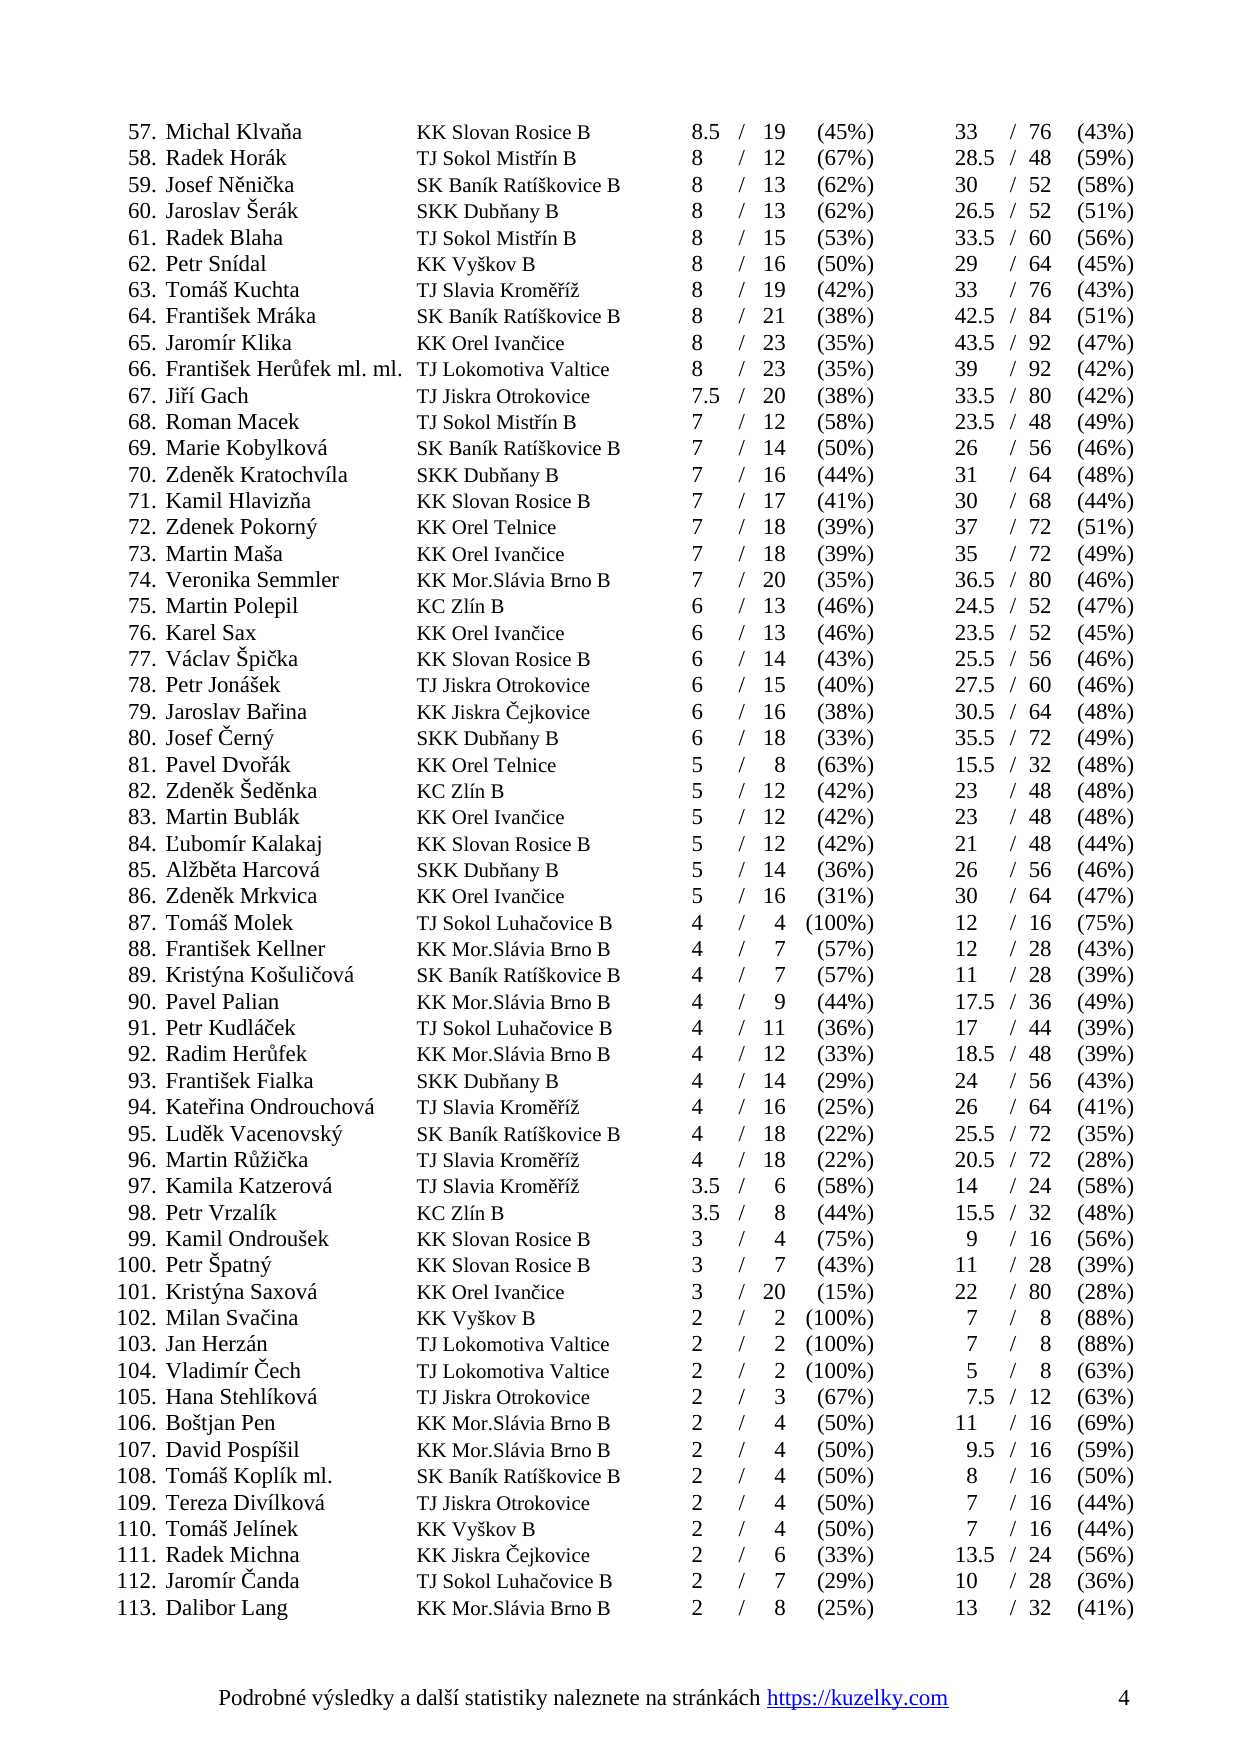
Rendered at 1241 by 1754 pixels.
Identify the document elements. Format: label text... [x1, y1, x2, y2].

text 90. Pavel Palian KK Mor.Slávia Brno B 4 / 9 (44%) 17.5 / 36 (49%) [106, 988, 1134, 1014]
text 70. Zdeněk Kratochvíla SKK Dubňany B 7 / 16 (44%) 31 / 64 (48%) [106, 461, 1134, 487]
text 101. Kristýna Saxová KK Orel Ivančice 3 / 20 (15%) 22 / 80 (28%) [106, 1278, 1134, 1304]
text 83. Martin Bublák KK Orel Ivančice 5 / 12 (42%) 23 / 48 (48%) [106, 803, 1134, 830]
text 110. Tomáš Jelínek KK Vyškov B 2 / 4 (50%) 7 / 16 (44%) [106, 1515, 1134, 1541]
text 58. Radek Horák TJ Sokol Mistřín B 8 / 12 (67%) 28.5 / 48 (59%) [106, 144, 1134, 171]
text 65. Jaromír Klika KK Orel Ivančice 8 / 23 (35%) 43.5 / 92 (47%) [106, 329, 1134, 355]
text 100. Petr Špatný KK Slovan Rosice B 3 / 7 (43%) 11 / 28 (39%) [106, 1251, 1134, 1278]
text 109. Tereza Divílková TJ Jiskra Otrokovice 2 / 4 (50%) 7 / 16 (44%) [106, 1488, 1134, 1515]
text 74. Veronika Semmler KK Mor.Slávia Brno B 7 / 20 (35%) 36.5 / 80 (46%) [106, 566, 1134, 592]
text 60. Jaroslav Šerák SKK Dubňany B 8 / 13 (62%) 26.5 / 52 (51%) [106, 197, 1134, 223]
text 78. Petr Jonášek TJ Jiskra Otrokovice 6 / 15 (40%) 27.5 / 60 (46%) [106, 672, 1134, 698]
text 85. Alžběta Harcová SKK Dubňany B 5 / 14 (36%) 26 / 56 (46%) [106, 856, 1134, 882]
text 76. Karel Sax KK Orel Ivančice 6 / 13 (46%) 23.5 / 52 (45%) [106, 619, 1134, 645]
text 99. Kamil Ondroušek KK Slovan Rosice B 3 / 4 (75%) 9 / 16 (56%) [106, 1225, 1134, 1251]
text 95. Luděk Vacenovský SK Baník Ratíškovice B 4 / 18 (22%) 25.5 / 72 (35%) [106, 1119, 1134, 1146]
text 72. Zdenek Pokorný KK Orel Telnice 7 / 18 (39%) 37 / 72 (51%) [106, 513, 1134, 540]
text 104. Vladimír Čech TJ Lokomotiva Valtice 2 / 2 (100%) 5 / 8 (63%) [106, 1357, 1134, 1383]
text 96. Martin Růžička TJ Slavia Kroměříž 4 / 18 (22%) 20.5 / 72 (28%) [106, 1146, 1134, 1172]
text 86. Zdeněk Mrkvica KK Orel Ivančice 5 / 16 (31%) 30 / 64 (47%) [106, 882, 1134, 909]
text 84. Ľubomír Kalakaj KK Slovan Rosice B 5 / 12 (42%) 21 / 48 (44%) [106, 830, 1134, 856]
text 103. Jan Herzán TJ Lokomotiva Valtice 2 / 2 (100%) 7 / 8 (88%) [106, 1330, 1134, 1357]
text 80. Josef Černý SKK Dubňany B 6 / 18 (33%) 35.5 / 72 (49%) [106, 724, 1134, 751]
text 71. Kamil Hlavizňa KK Slovan Rosice B 7 / 17 (41%) 30 / 68 (44%) [106, 487, 1134, 513]
text 106. Boštjan Pen KK Mor.Slávia Brno B 2 / 4 (50%) 11 / 16 (69%) [106, 1409, 1134, 1436]
text 81. Pavel Dvořák KK Orel Telnice 5 / 8 (63%) 15.5 / 32 (48%) [106, 751, 1134, 777]
text 69. Marie Kobylková SK Baník Ratíškovice B 7 / 14 (50%) 26 / 56 (46%) [106, 434, 1134, 461]
text 113. Dalibor Lang KK Mor.Slávia Brno B 2 / 8 (25%) 13 / 32 (41%) [106, 1594, 1134, 1620]
text 93. František Fialka SKK Dubňany B 4 / 14 (29%) 24 / 56 (43%) [106, 1067, 1134, 1093]
text 68. Roman Macek TJ Sokol Mistřín B 7 / 12 (58%) 23.5 / 48 (49%) [106, 408, 1134, 434]
text 75. Martin Polepil KC Zlín B 6 / 13 (46%) 24.5 / 52 (47%) [106, 592, 1134, 619]
text 87. Tomáš Molek TJ Sokol Luhačovice B 4 / 4 (100%) 12 / 16 (75%) [106, 909, 1134, 935]
text 107. David Pospíšil KK Mor.Slávia Brno B 2 / 4 (50%) 9.5 / 16 (59%) [106, 1436, 1134, 1462]
text 88. František Kellner KK Mor.Slávia Brno B 4 / 7 (57%) 12 / 28 (43%) [106, 935, 1134, 961]
text 91. Petr Kudláček TJ Sokol Luhačovice B 4 / 11 (36%) 17 / 44 (39%) [106, 1014, 1134, 1041]
text 98. Petr Vrzalík KC Zlín B 3.5 / 8 (44%) 15.5 / 32 (48%) [106, 1199, 1134, 1225]
text 89. Kristýna Košuličová SK Baník Ratíškovice B 4 / 7 (57%) 11 / 28 (39%) [106, 961, 1134, 988]
text 62. Petr Snídal KK Vyškov B 8 / 16 (50%) 29 / 64 (45%) [106, 250, 1134, 276]
text 66. František Herůfek ml. ml. TJ Lokomotiva Valtice 8 / 23 (35%) 39 / 92 (42%) [106, 355, 1134, 382]
text 57. Michal Klvaňa KK Slovan Rosice B 8.5 / 19 (45%) 33 / 76 (43%) [106, 118, 1134, 144]
text 59. Josef Něnička SK Baník Ratíškovice B 8 / 13 (62%) 30 / 52 (58%) [106, 171, 1134, 197]
text 92. Radim Herůfek KK Mor.Slávia Brno B 4 / 12 (33%) 18.5 / 48 (39%) [106, 1041, 1134, 1067]
text 82. Zdeněk Šeděnka KC Zlín B 5 / 12 (42%) 23 / 48 (48%) [106, 777, 1134, 803]
text 77. Václav Špička KK Slovan Rosice B 6 / 14 (43%) 25.5 / 56 (46%) [106, 645, 1134, 672]
text 111. Radek Michna KK Jiskra Čejkovice 2 / 6 (33%) 13.5 / 24 (56%) [106, 1541, 1134, 1568]
text 97. Kamila Katzerová TJ Slavia Kroměříž 3.5 / 6 (58%) 14 / 24 (58%) [106, 1172, 1134, 1199]
text 94. Kateřina Ondrouchová TJ Slavia Kroměříž 4 / 16 (25%) 26 / 64 (41%) [106, 1093, 1134, 1119]
text 61. Radek Blaha TJ Sokol Mistřín B 8 / 15 (53%) 33.5 / 60 (56%) [106, 223, 1134, 250]
text 73. Martin Maša KK Orel Ivančice 7 / 18 (39%) 35 / 72 (49%) [106, 540, 1134, 566]
text 67. Jiří Gach TJ Jiskra Otrokovice 7.5 / 20 (38%) 33.5 / 80 (42%) [106, 382, 1134, 408]
text 112. Jaromír Čanda TJ Sokol Luhačovice B 2 / 7 (29%) 10 / 28 (36%) [106, 1568, 1134, 1594]
text 102. Milan Svačina KK Vyškov B 2 / 2 (100%) 7 / 8 (88%) [106, 1304, 1134, 1330]
text 108. Tomáš Koplík ml. SK Baník Ratíškovice B 2 / 4 (50%) 8 / 16 (50%) [106, 1462, 1134, 1488]
text 63. Tomáš Kuchta TJ Slavia Kroměříž 8 / 19 (42%) 33 / 76 (43%) [106, 276, 1134, 303]
text 64. František Mráka SK Baník Ratíškovice B 8 / 21 (38%) 42.5 / 84 (51%) [106, 303, 1134, 329]
text 105. Hana Stehlíková TJ Jiskra Otrokovice 2 / 3 (67%) 7.5 / 12 (63%) [106, 1383, 1134, 1409]
text 79. Jaroslav Bařina KK Jiskra Čejkovice 6 / 16 (38%) 30.5 / 64 (48%) [106, 698, 1134, 724]
